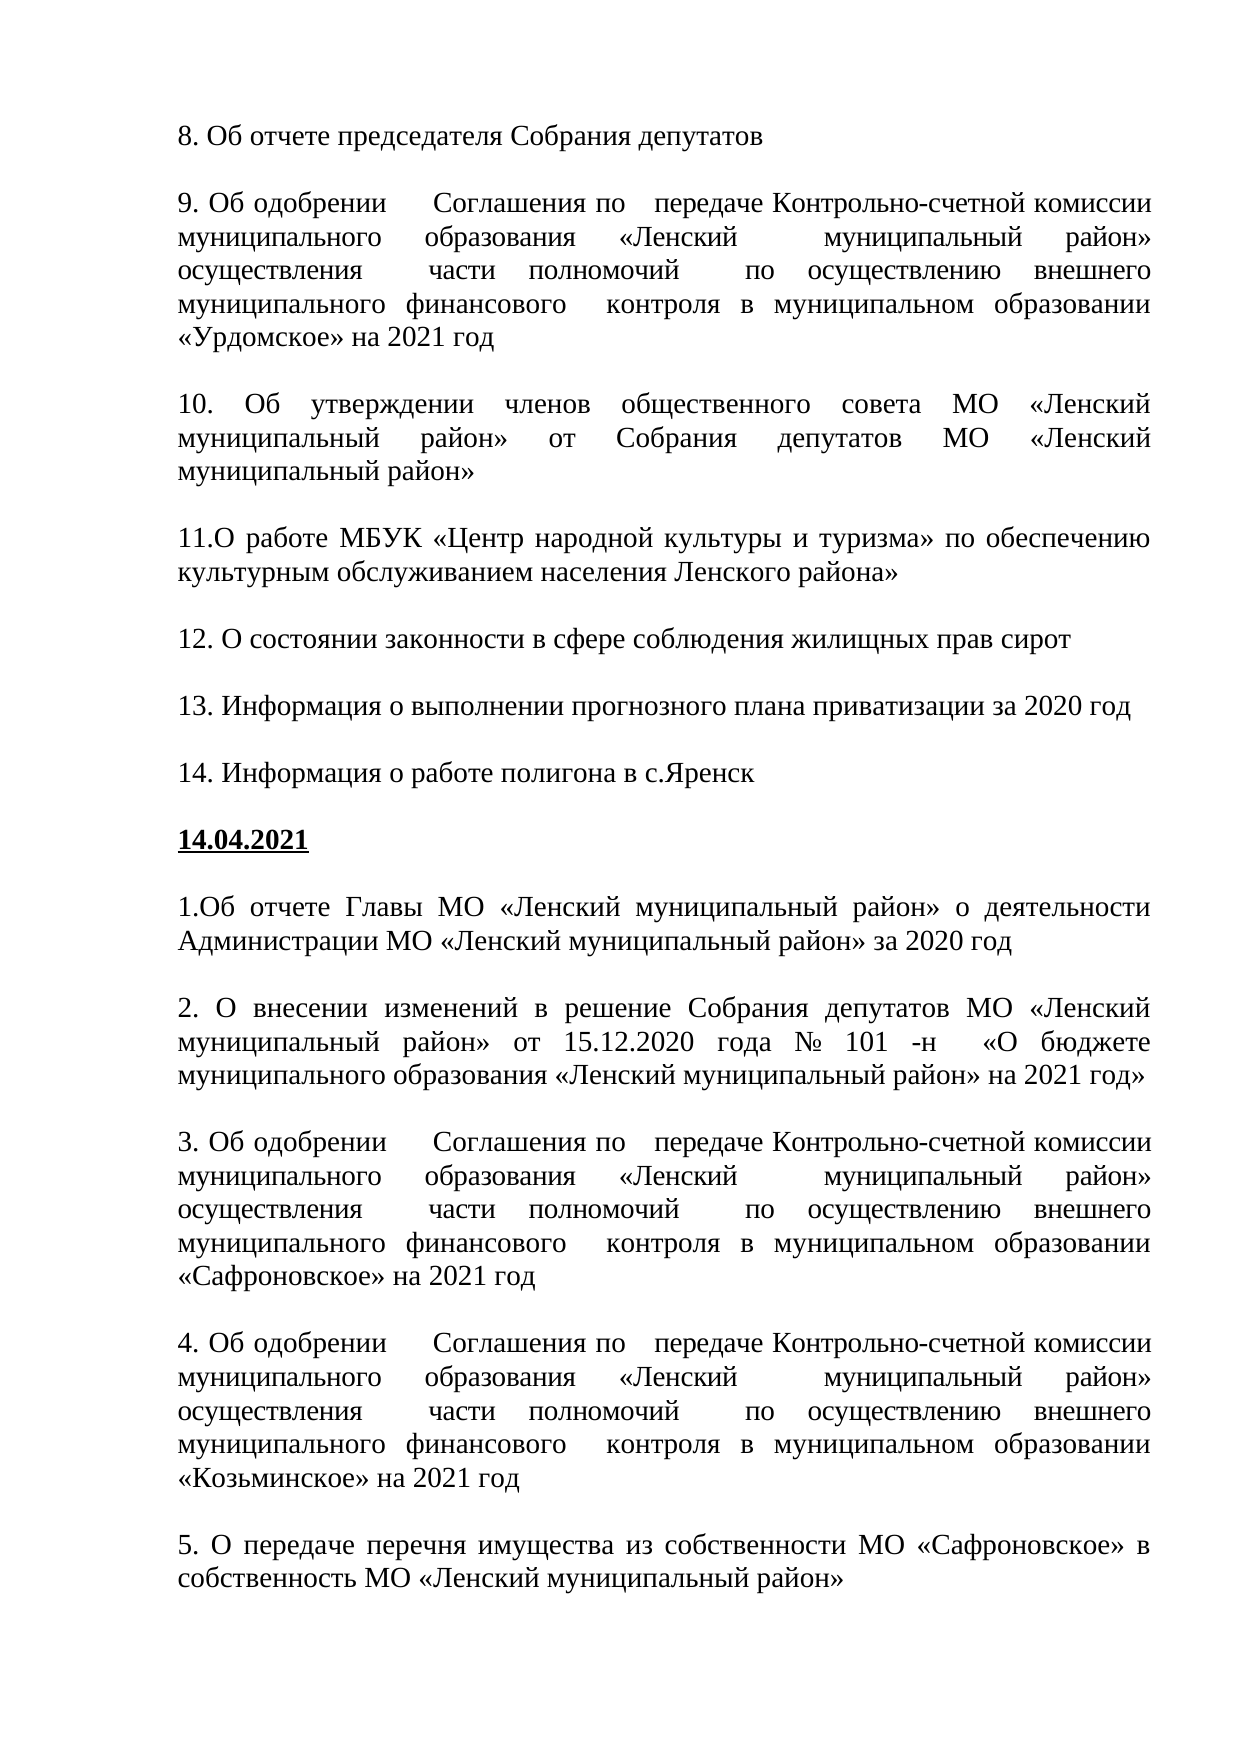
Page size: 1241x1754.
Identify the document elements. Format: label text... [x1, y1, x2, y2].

text 11.О работе МБУК «Центр народной культуры и туризма» по обеспечению культурным обслуживанием населения Ленского района» [177, 521, 1152, 588]
text 2. О внесении изменений в решение Собрания депутатов МО «Ленский муниципальный район» от 15.12.2020 года № 101 -н «О бюджете муниципального образования «Ленский муниципальный район» на 2021 год» [177, 990, 1152, 1091]
text 8. Об отчете председателя Собрания депутатов [177, 118, 1152, 152]
text 1.Об отчете Главы МО «Ленский муниципальный район» о деятельности Администрации МО «Ленский муниципальный район» за 2020 год [177, 889, 1152, 957]
text 13. Информация о выполнении прогнозного плана приватизации за 2020 год [177, 688, 1152, 722]
text 4. Об одобрении Соглашения по передаче Контрольно-счетной комиссии муниципального образования «Ленский муниципальный район» осуществления части полномочий по осуществлению внешнего муниципального финансового контроля в муниципальном образовании «Козьминское» на 2021 год [177, 1326, 1152, 1493]
text 10. Об утверждении членов общественного совета МО «Ленский муниципальный район» от Собрания депутатов МО «Ленский муниципальный район» [177, 386, 1152, 487]
text 14.04.2021 [177, 822, 1152, 856]
text 12. О состоянии законности в сфере соблюдения жилищных прав сирот [177, 621, 1152, 655]
text 3. Об одобрении Соглашения по передаче Контрольно-счетной комиссии муниципального образования «Ленский муниципальный район» осуществления части полномочий по осуществлению внешнего муниципального финансового контроля в муниципальном образовании «Сафроновское» на 2021 год [177, 1124, 1152, 1292]
text 9. Об одобрении Соглашения по передаче Контрольно-счетной комиссии муниципального образования «Ленский муниципальный район» осуществления части полномочий по осуществлению внешнего муниципального финансового контроля в муниципальном образовании «Урдомское» на 2021 год [177, 185, 1152, 353]
text 5. О передаче перечня имущества из собственности МО «Сафроновское» в собственность МО «Ленский муниципальный район» [177, 1527, 1152, 1594]
text 14. Информация о работе полигона в с.Яренск [177, 755, 1152, 789]
